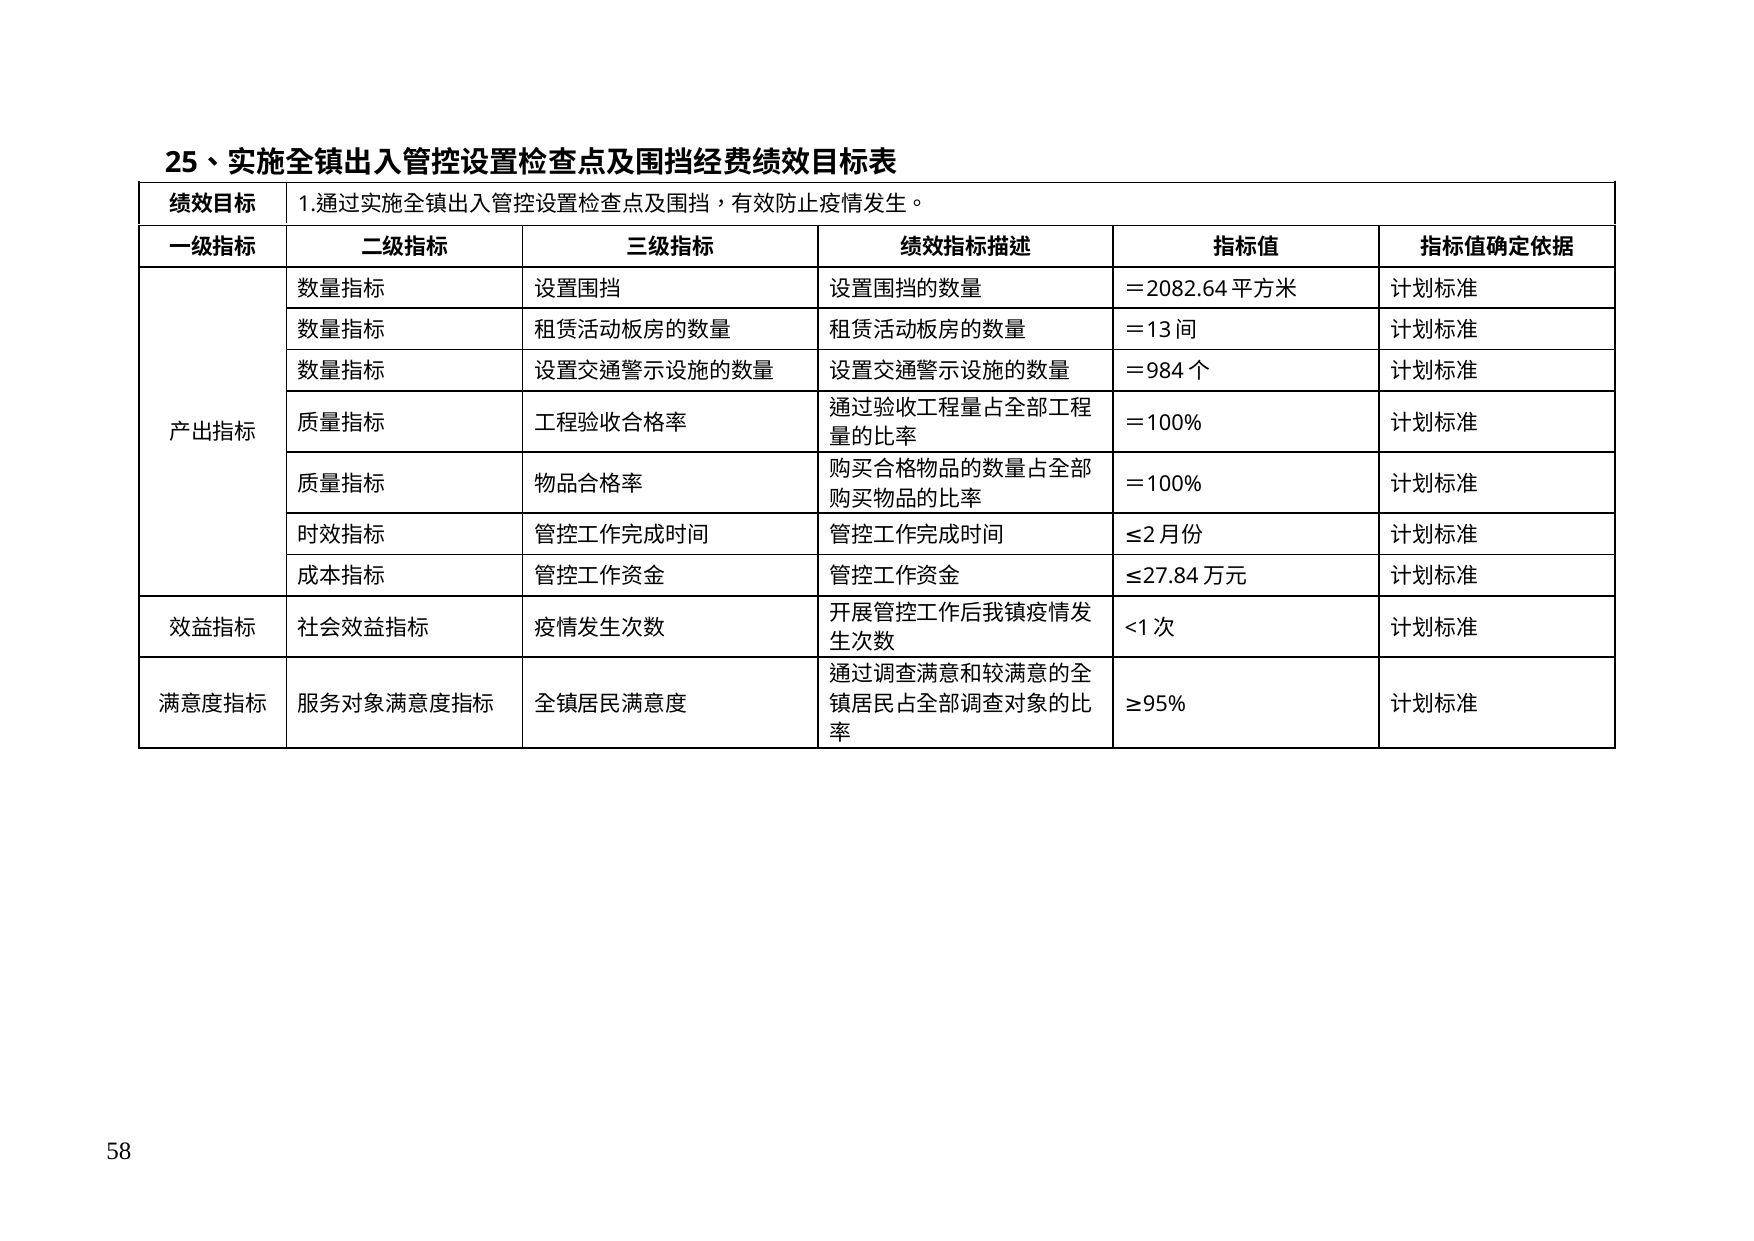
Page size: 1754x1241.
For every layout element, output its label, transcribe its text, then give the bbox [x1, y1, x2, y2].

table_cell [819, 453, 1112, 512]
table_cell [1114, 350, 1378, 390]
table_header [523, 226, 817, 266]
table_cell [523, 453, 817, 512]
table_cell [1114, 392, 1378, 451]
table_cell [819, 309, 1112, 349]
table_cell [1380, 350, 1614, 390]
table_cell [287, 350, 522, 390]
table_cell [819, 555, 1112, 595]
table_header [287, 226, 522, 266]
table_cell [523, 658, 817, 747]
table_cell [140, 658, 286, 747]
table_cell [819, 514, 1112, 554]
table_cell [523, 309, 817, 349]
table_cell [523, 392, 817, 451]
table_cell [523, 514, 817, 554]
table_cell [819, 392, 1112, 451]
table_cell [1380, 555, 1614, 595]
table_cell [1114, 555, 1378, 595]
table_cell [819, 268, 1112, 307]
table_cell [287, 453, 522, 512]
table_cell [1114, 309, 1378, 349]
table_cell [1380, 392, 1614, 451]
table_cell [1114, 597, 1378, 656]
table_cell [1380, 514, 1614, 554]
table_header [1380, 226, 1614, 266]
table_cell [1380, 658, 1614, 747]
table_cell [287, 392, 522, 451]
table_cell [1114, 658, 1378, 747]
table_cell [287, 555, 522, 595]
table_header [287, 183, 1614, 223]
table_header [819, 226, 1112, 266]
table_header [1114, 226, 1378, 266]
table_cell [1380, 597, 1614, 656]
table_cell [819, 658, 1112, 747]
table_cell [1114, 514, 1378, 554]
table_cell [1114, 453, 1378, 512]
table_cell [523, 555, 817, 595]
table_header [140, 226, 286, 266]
text 25、实施全镇出入管控设置检查点及围挡经费绩效目标表 [106, 142, 1648, 181]
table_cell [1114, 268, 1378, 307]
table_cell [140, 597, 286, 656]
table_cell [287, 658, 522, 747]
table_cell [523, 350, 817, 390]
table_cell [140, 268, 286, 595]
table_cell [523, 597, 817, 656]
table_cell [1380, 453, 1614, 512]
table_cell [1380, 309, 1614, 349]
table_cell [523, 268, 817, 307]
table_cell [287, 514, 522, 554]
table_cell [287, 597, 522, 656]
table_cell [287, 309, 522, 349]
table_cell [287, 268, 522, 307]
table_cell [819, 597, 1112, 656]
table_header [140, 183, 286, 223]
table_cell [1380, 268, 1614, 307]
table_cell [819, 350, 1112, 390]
